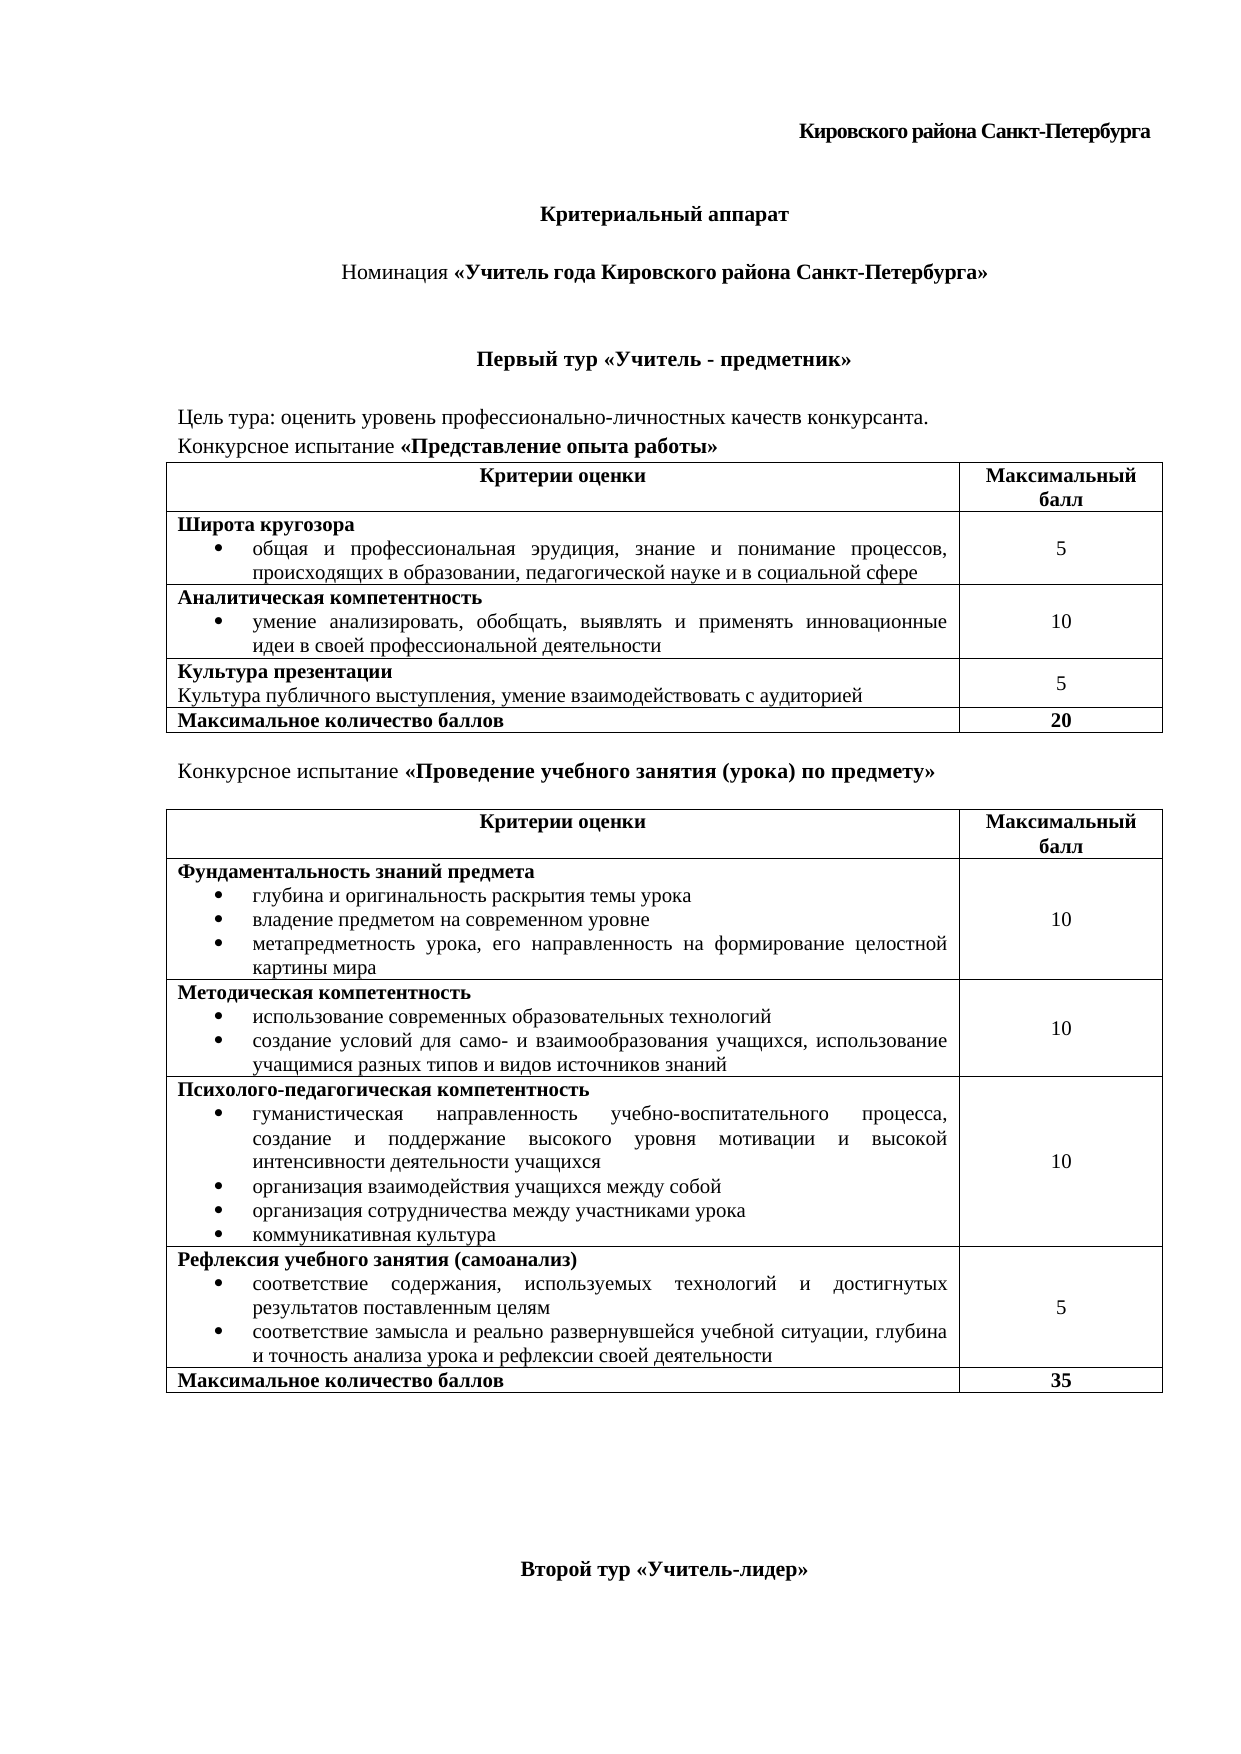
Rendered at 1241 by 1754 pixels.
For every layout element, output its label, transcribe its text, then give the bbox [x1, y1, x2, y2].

table_cell Психолого-педагогическая компетентность гуманистическая направленность учебно-воспитательного процесса, создание и поддержание высокого уровня мотивации и высокой интенсивности деятельности учащихся организация взаимодействия учащихся между собой организация сотрудничества между участниками урока коммуникативная культура [167, 1077, 959, 1246]
table_cell Рефлексия учебного занятия (самоанализ) соответствие содержания, используемых технологий и достигнутых результатов поставленным целям соответствие замысла и реально развернувшейся учебной ситуации, глубина и точность анализа урока и рефлексии своей деятельности [167, 1247, 959, 1367]
table_cell 10 [960, 1077, 1162, 1246]
table_cell 10 [960, 859, 1162, 979]
table_cell Аналитическая компетентность умение анализировать, обобщать, выявлять и применять инновационные идеи в своей профессиональной деятельности [167, 585, 959, 657]
text Номинация «Учитель года Кировского района Санкт-Петербурга» [177, 259, 1152, 284]
table_header Максимальный балл [960, 463, 1162, 511]
text Кировского района Санкт-Петербурга [177, 118, 1152, 143]
table_cell 5 [960, 512, 1162, 584]
text Конкурсное испытание «Представление опыта работы» [177, 433, 1152, 458]
table_header Критерии оценки [167, 463, 959, 511]
table_header Критерии оценки [167, 810, 959, 858]
table_cell 10 [960, 980, 1162, 1076]
table_cell 10 [960, 585, 1162, 657]
text Второй тур «Учитель-лидер» [177, 1556, 1152, 1581]
table_cell 20 [960, 708, 1162, 732]
text Критериальный аппарат [177, 201, 1152, 226]
table_cell 35 [960, 1368, 1162, 1392]
table_cell Широта кругозора общая и профессиональная эрудиция, знание и понимание процессов, происходящих в образовании, педагогической науке и в социальной сфере [167, 512, 959, 584]
table_cell Культура презентации Культура публичного выступления, умение взаимодействовать с аудиторией [167, 659, 959, 707]
table_cell Методическая компетентность использование современных образовательных технологий создание условий для само- и взаимообразования учащихся, использование учащимися разных типов и видов источников знаний [167, 980, 959, 1076]
table_header Максимальный балл [960, 810, 1162, 858]
table_cell 5 [960, 659, 1162, 707]
text Первый тур «Учитель - предметник» [177, 346, 1152, 371]
table_cell Фундаментальность знаний предмета глубина и оригинальность раскрытия темы урока владение предметом на современном уровне метапредметность урока, его направленность на формирование целостной картины мира [167, 859, 959, 979]
text Конкурсное испытание «Проведение учебного занятия (урока) по предмету» [177, 758, 1152, 783]
table_cell Максимальное количество баллов [167, 708, 959, 732]
table_cell Максимальное количество баллов [167, 1368, 959, 1392]
table_cell 5 [960, 1247, 1162, 1367]
text Цель тура: оценить уровень профессионально-личностных качеств конкурсанта. [177, 404, 1152, 429]
